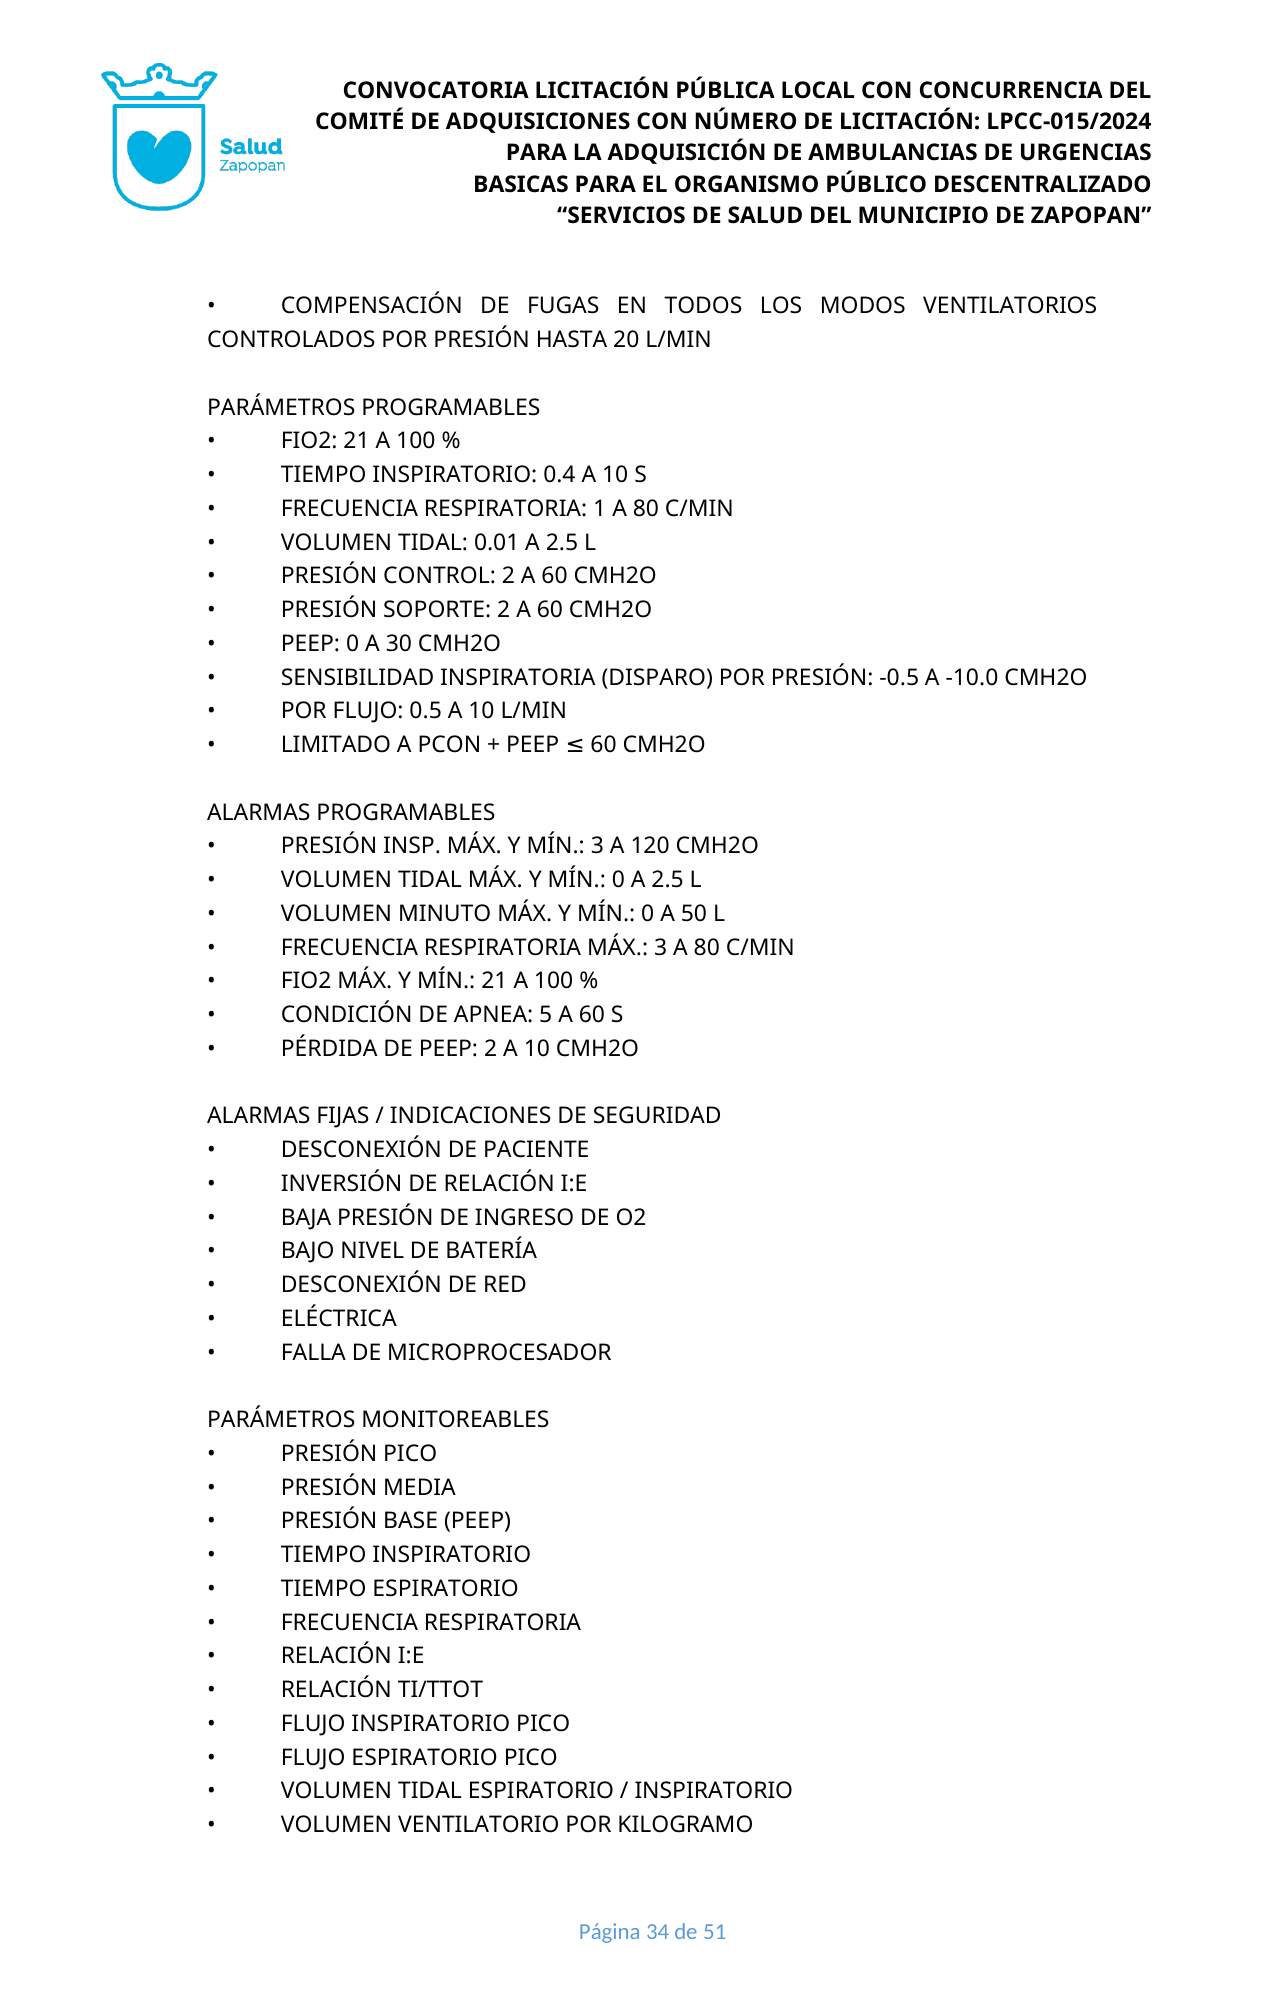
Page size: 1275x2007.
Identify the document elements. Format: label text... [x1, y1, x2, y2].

text • RELACIÓN I:E [207, 1639, 1098, 1671]
text • TIEMPO INSPIRATORIO: 0.4 A 10 S [207, 458, 1098, 489]
text • FIO2 MÁX. Y MÍN.: 21 A 100 % [207, 964, 1098, 996]
text ALARMAS PROGRAMABLES [207, 796, 1098, 827]
text • RELACIÓN TI/TTOT [207, 1673, 1098, 1704]
text • VOLUMEN VENTILATORIO POR KILOGRAMO [207, 1808, 1098, 1839]
text • PRESIÓN CONTROL: 2 A 60 CMH2O [207, 559, 1098, 591]
text • FRECUENCIA RESPIRATORIA MÁX.: 3 A 80 C/MIN [207, 931, 1098, 962]
text PARÁMETROS PROGRAMABLES [207, 391, 1098, 422]
text • FALLA DE MICROPROCESADOR [207, 1336, 1098, 1367]
text • PRESIÓN BASE (PEEP) [207, 1504, 1098, 1536]
text ALARMAS FIJAS / INDICACIONES DE SEGURIDAD [207, 1099, 1098, 1131]
text PARÁMETROS MONITOREABLES [207, 1403, 1098, 1434]
text • FRECUENCIA RESPIRATORIA [207, 1606, 1098, 1637]
text • ELÉCTRICA [207, 1302, 1098, 1333]
text • PRESIÓN SOPORTE: 2 A 60 CMH2O [207, 593, 1098, 624]
text • VOLUMEN MINUTO MÁX. Y MÍN.: 0 A 50 L [207, 897, 1098, 928]
text • PRESIÓN PICO [207, 1437, 1098, 1468]
text • VOLUMEN TIDAL MÁX. Y MÍN.: 0 A 2.5 L [207, 863, 1098, 894]
text • INVERSIÓN DE RELACIÓN I:E [207, 1167, 1098, 1198]
text • LIMITADO A PCON + PEEP ≤ 60 CMH2O [207, 728, 1098, 759]
text • VOLUMEN TIDAL: 0.01 A 2.5 L [207, 526, 1098, 557]
text • FLUJO ESPIRATORIO PICO [207, 1741, 1098, 1772]
text • CONDICIÓN DE APNEA: 5 A 60 S [207, 998, 1098, 1029]
text • BAJO NIVEL DE BATERÍA [207, 1234, 1098, 1266]
picture [97, 63, 290, 220]
text • TIEMPO INSPIRATORIO [207, 1538, 1098, 1569]
text • PÉRDIDA DE PEEP: 2 A 10 CMH2O [207, 1032, 1098, 1063]
text • DESCONEXIÓN DE PACIENTE [207, 1133, 1098, 1164]
text • DESCONEXIÓN DE RED [207, 1268, 1098, 1299]
text • TIEMPO ESPIRATORIO [207, 1572, 1098, 1603]
text • VOLUMEN TIDAL ESPIRATORIO / INSPIRATORIO [207, 1774, 1098, 1806]
text • PRESIÓN MEDIA [207, 1471, 1098, 1502]
text • COMPENSACIÓN DE FUGAS EN TODOS LOS MODOS VENTILATORIOS CONTROLADOS POR PRESIÓN HASTA 20 L/MIN [207, 289, 1098, 354]
text • BAJA PRESIÓN DE INGRESO DE O2 [207, 1201, 1098, 1232]
text • FLUJO INSPIRATORIO PICO [207, 1707, 1098, 1738]
text • FIO2: 21 A 100 % [207, 424, 1098, 456]
text • FRECUENCIA RESPIRATORIA: 1 A 80 C/MIN [207, 492, 1098, 523]
text • SENSIBILIDAD INSPIRATORIA (DISPARO) POR PRESIÓN: -0.5 A -10.0 CMH2O [207, 661, 1098, 692]
text • POR FLUJO: 0.5 A 10 L/MIN [207, 694, 1098, 726]
text • PEEP: 0 A 30 CMH2O [207, 627, 1098, 658]
picture [108, 67, 211, 95]
text • PRESIÓN INSP. MÁX. Y MÍN.: 3 A 120 CMH2O [207, 829, 1098, 861]
